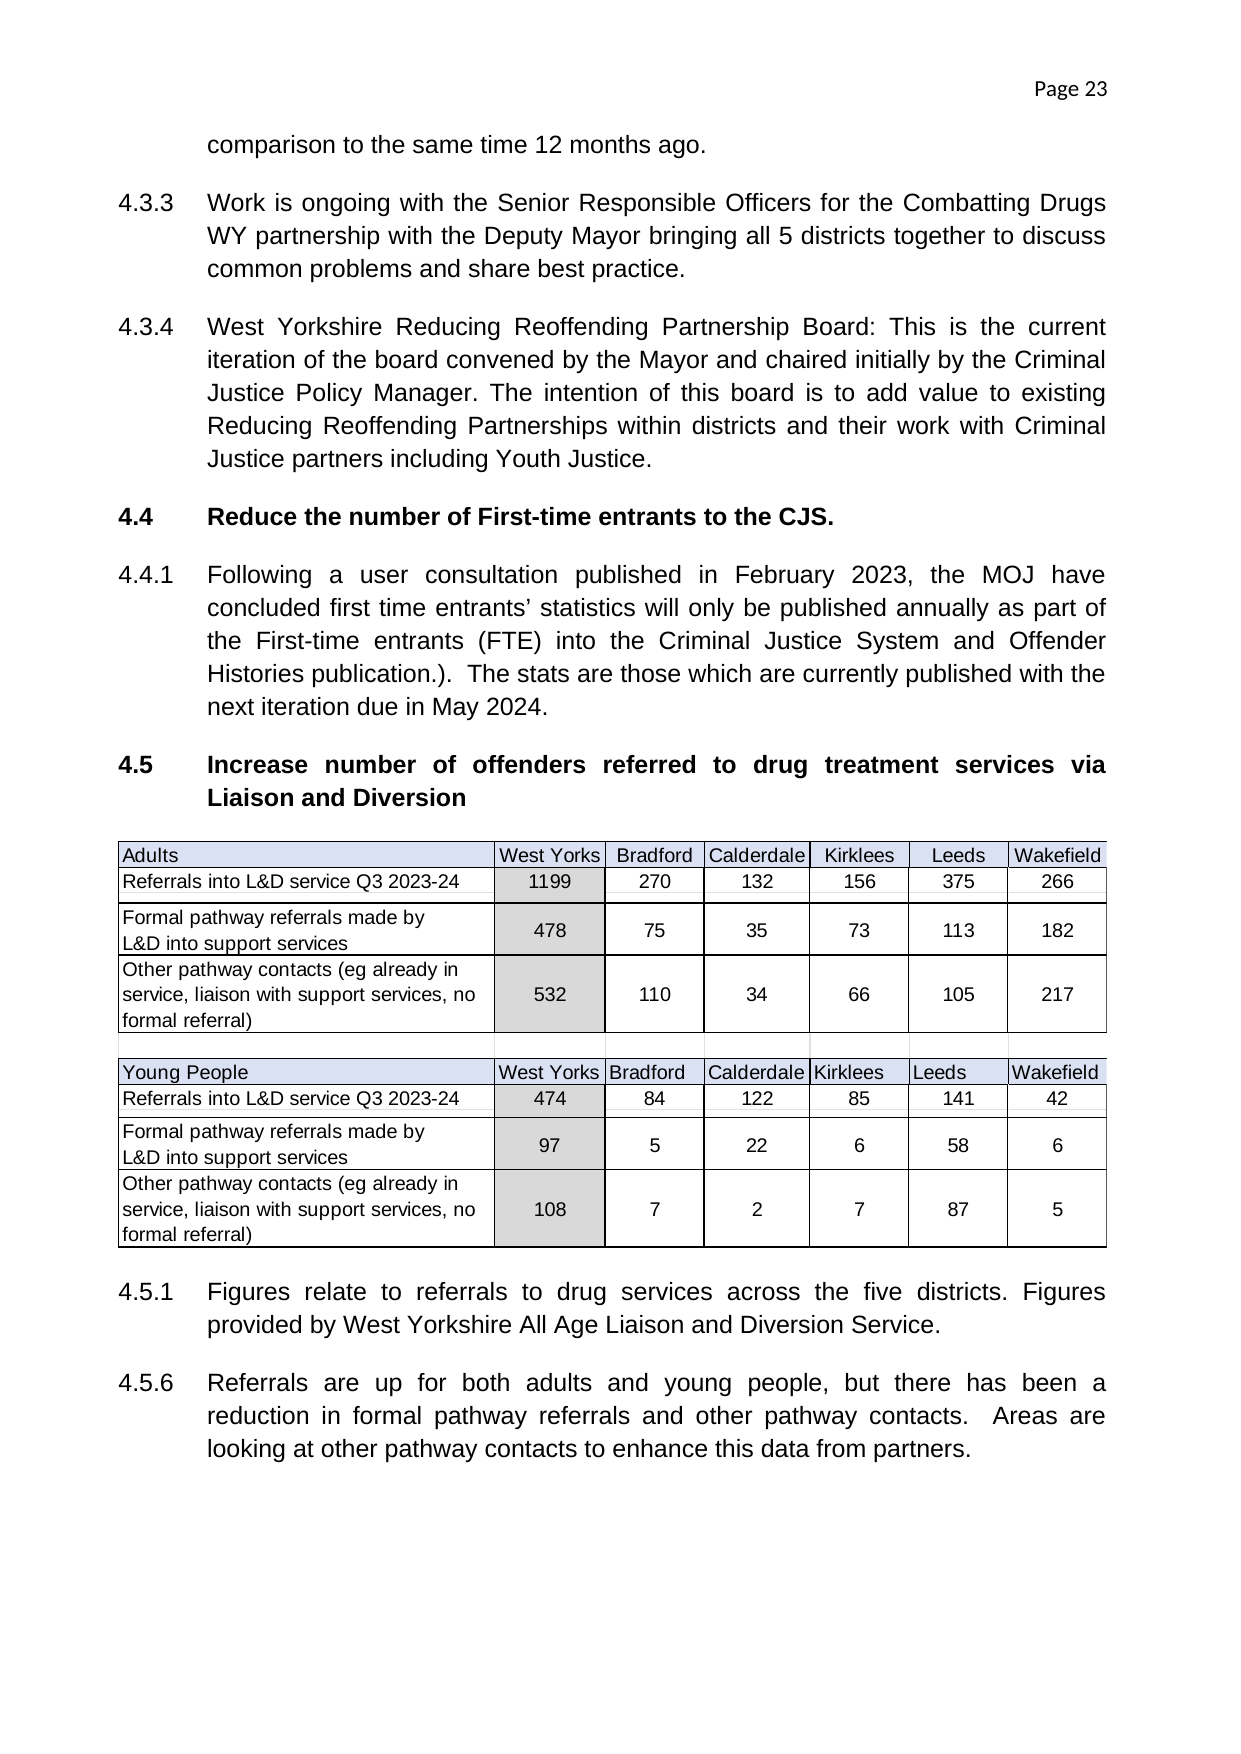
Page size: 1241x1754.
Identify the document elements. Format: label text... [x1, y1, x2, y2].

text 4.5.6 Referrals are up for both adults and young people, but there has been a reduction in formal pathway referrals and other pathway contacts. Areas are looking at other pathway contacts to enhance this data from partners. [118, 1368, 1107, 1463]
text 4.5.1 Figures relate to referrals to drug services across the five districts. Figures provided by West Yorkshire All Age Liaison and Diversion Service. [118, 1277, 1107, 1339]
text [118, 130, 1107, 158]
text 4.3.4 West Yorkshire Reducing Reoffending Partnership Board: This is the current iteration of the board convened by the Mayor and chaired initially by the Criminal Justice Policy Manager. The intention of this board is to add value to existing Reducing Reoffending Partnerships within districts and their work with Criminal Justice partners including Youth Justice. [118, 312, 1107, 473]
text 4.4.1 Following a user consultation published in February 2023, the MOJ have concluded first time entrants’ statistics will only be published annually as part of the First-time entrants (FTE) into the Criminal Justice System and Offender Histories publication.). The stats are those which are currently published with the next iteration due in May 2024. [118, 560, 1107, 721]
text 4.3.3 Work is ongoing with the Senior Responsible Officers for the Combatting Drugs WY partnership with the Deputy Mayor bringing all 5 districts together to discuss common problems and share best practice. [118, 188, 1107, 283]
text 4.4 Reduce the number of First-time entrants to the CJS. [118, 502, 1107, 531]
text 4.5 Increase number of offenders referred to drug treatment services via Liaison and Diversion [118, 750, 1107, 812]
